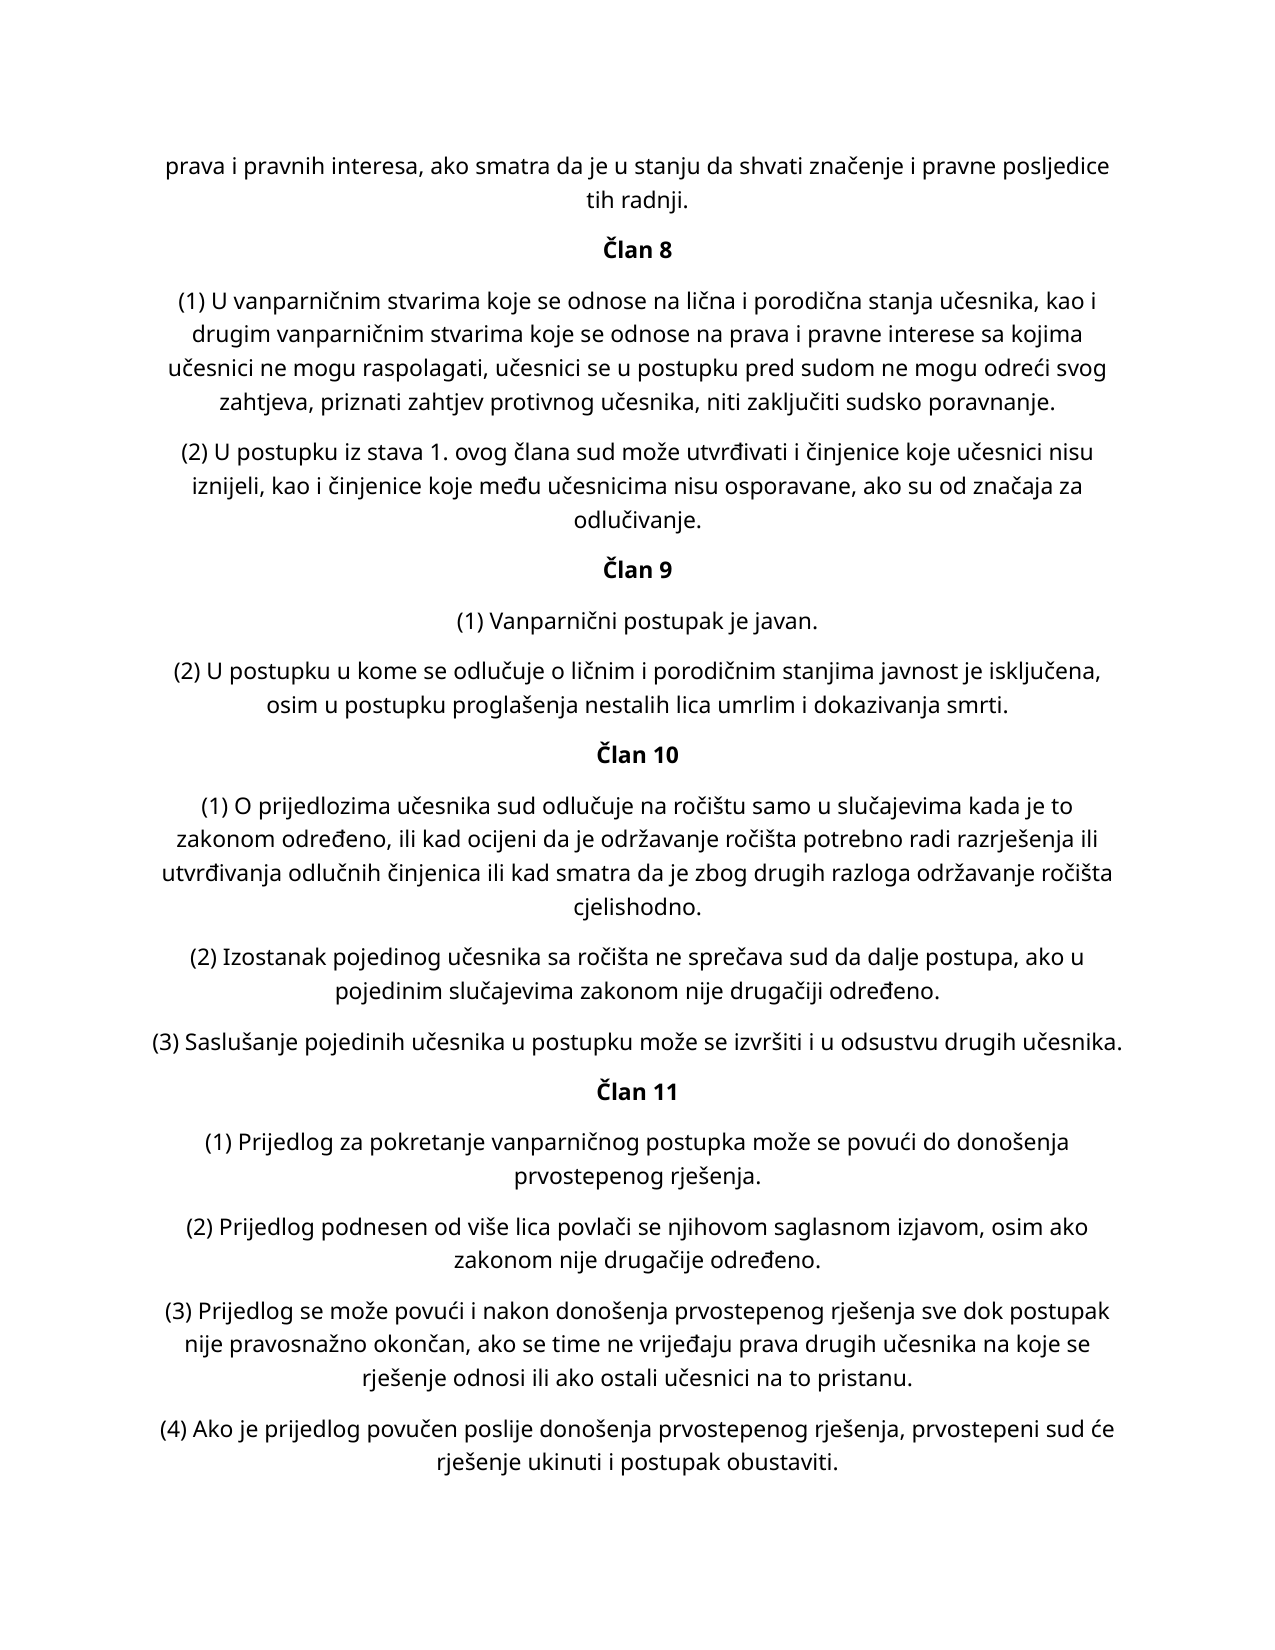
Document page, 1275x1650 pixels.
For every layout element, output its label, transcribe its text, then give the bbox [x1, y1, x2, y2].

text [150, 150, 1125, 215]
text Član 10 [150, 739, 1125, 770]
text (2) U postupku u kome se odlučuje o ličnim i porodičnim stanjima javnost je isključena, osim u postupku proglašenja nestalih lica umrlim i dokazivanja smrti. [150, 655, 1125, 720]
text (2) Prijedlog podnesen od više lica povlači se njihovom saglasnom izjavom, osim ako zakonom nije drugačije određeno. [150, 1210, 1125, 1275]
text (1) Vanparnični postupak je javan. [150, 604, 1125, 636]
text Član 8 [150, 234, 1125, 265]
text Član 11 [150, 1076, 1125, 1107]
text (3) Saslušanje pojedinih učesnika u postupku može se izvršiti i u odsustvu drugih učesnika. [150, 1025, 1125, 1057]
text (2) U postupku iz stava 1. ovog člana sud može utvrđivati i činjenice koje učesnici nisu iznijeli, kao i činjenice koje među učesnicima nisu osporavane, ako su od značaja za odlučivanje. [150, 436, 1125, 535]
text (1) Prijedlog za pokretanje vanparničnog postupka može se povući do donošenja prvostepenog rješenja. [150, 1126, 1125, 1191]
text Član 9 [150, 554, 1125, 585]
text (4) Ako je prijedlog povučen poslije donošenja prvostepenog rješenja, prvostepeni sud će rješenje ukinuti i postupak obustaviti. [150, 1412, 1125, 1477]
text (1) O prijedlozima učesnika sud odlučuje na ročištu samo u slučajevima kada je to zakonom određeno, ili kad ocijeni da je održavanje ročišta potrebno radi razrješenja ili utvrđivanja odlučnih činjenica ili kad smatra da je zbog drugih razloga održavanje ročišta cjelishodno. [150, 789, 1125, 922]
text (3) Prijedlog se može povući i nakon donošenja prvostepenog rješenja sve dok postupak nije pravosnažno okončan, ako se time ne vrijeđaju prava drugih učesnika na koje se rješenje odnosi ili ako ostali učesnici na to pristanu. [150, 1294, 1125, 1393]
text (1) U vanparničnim stvarima koje se odnose na lična i porodična stanja učesnika, kao i drugim vanparničnim stvarima koje se odnose na prava i pravne interese sa kojima učesnici ne mogu raspolagati, učesnici se u postupku pred sudom ne mogu odreći svog zahtjeva, priznati zahtjev protivnog učesnika, niti zaključiti sudsko poravnanje. [150, 284, 1125, 417]
text (2) Izostanak pojedinog učesnika sa ročišta ne sprečava sud da dalje postupa, ako u pojedinim slučajevima zakonom nije drugačiji određeno. [150, 941, 1125, 1006]
